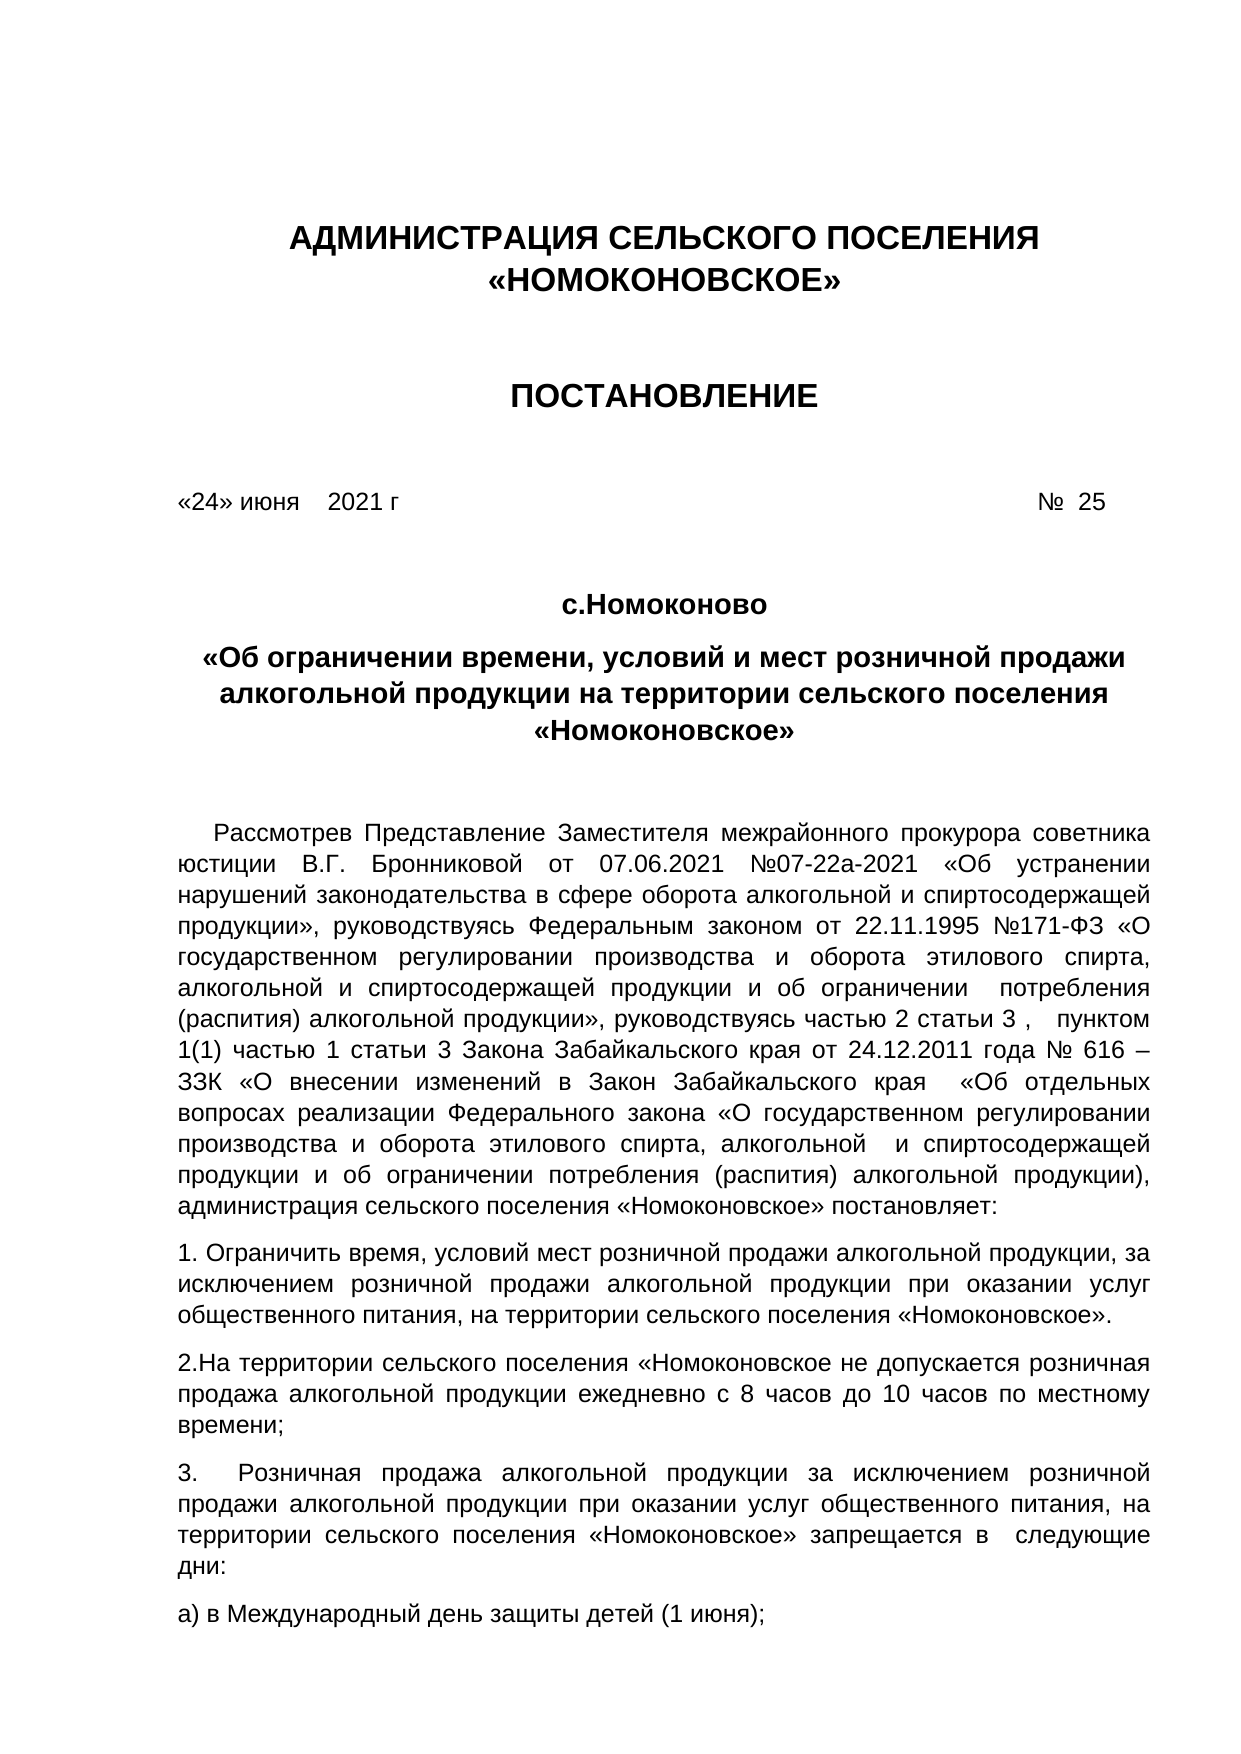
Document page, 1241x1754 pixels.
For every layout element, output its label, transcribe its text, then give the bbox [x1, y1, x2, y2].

text «24» июня 2021 г № 25 [177, 487, 1152, 516]
text Рассмотрев Представление Заместителя межрайонного прокурора советника юстиции В.Г. Бронниковой от 07.06.2021 №07-22а-2021 «Об устранении нарушений законодательства в сфере оборота алкогольной и спиртосодержащей продукции», руководствуясь Федеральным законом от 22.11.1995 №171-ФЗ «О государственном регулировании производства и оборота этилового спирта, алкогольной и спиртосодержащей продукции и об ограничении потребления (распития) алкогольной продукции», руководствуясь частью 2 статьи 3 , пунктом 1(1) частью 1 статьи 3 Закона Забайкальского края от 24.12.2011 года № 616 – ЗЗК «О внесении изменений в Закон Забайкальского края «Об отдельных вопросах реализации Федерального закона «О государственном регулировании производства и оборота этилового спирта, алкогольной и спиртосодержащей продукции и об ограничении потребления (распития) алкогольной продукции), администрация сельского поселения «Номоконовское» постановляет: [177, 818, 1152, 1219]
text с.Номоконово [177, 587, 1152, 621]
text ПОСТАНОВЛЕНИЕ [177, 376, 1152, 414]
text а) в Международный день защиты детей (1 июня); [177, 1599, 1152, 1627]
text 1. Ограничить время, условий мест розничной продажи алкогольной продукции, за исключением розничной продажи алкогольной продукции при оказании услуг общественного питания, на территории сельского поселения «Номоконовское». [177, 1238, 1152, 1329]
text АДМИНИСТРАЦИЯ СЕЛЬСКОГО ПОСЕЛЕНИЯ «НОМОКОНОВСКОЕ» [177, 218, 1152, 298]
text 2.На территории сельского поселения «Номоконовское не допускается розничная продажа алкогольной продукции ежедневно с 8 часов до 10 часов по местному времени; [177, 1348, 1152, 1439]
text 3. Розничная продажа алкогольной продукции за исключением розничной продажи алкогольной продукции при оказании услуг общественного питания, на территории сельского поселения «Номоконовское» запрещается в следующие дни: [177, 1458, 1152, 1580]
text «Об ограничении времени, условий и мест розничной продажи алкогольной продукции на территории сельского поселения «Номоконовское» [177, 640, 1152, 746]
